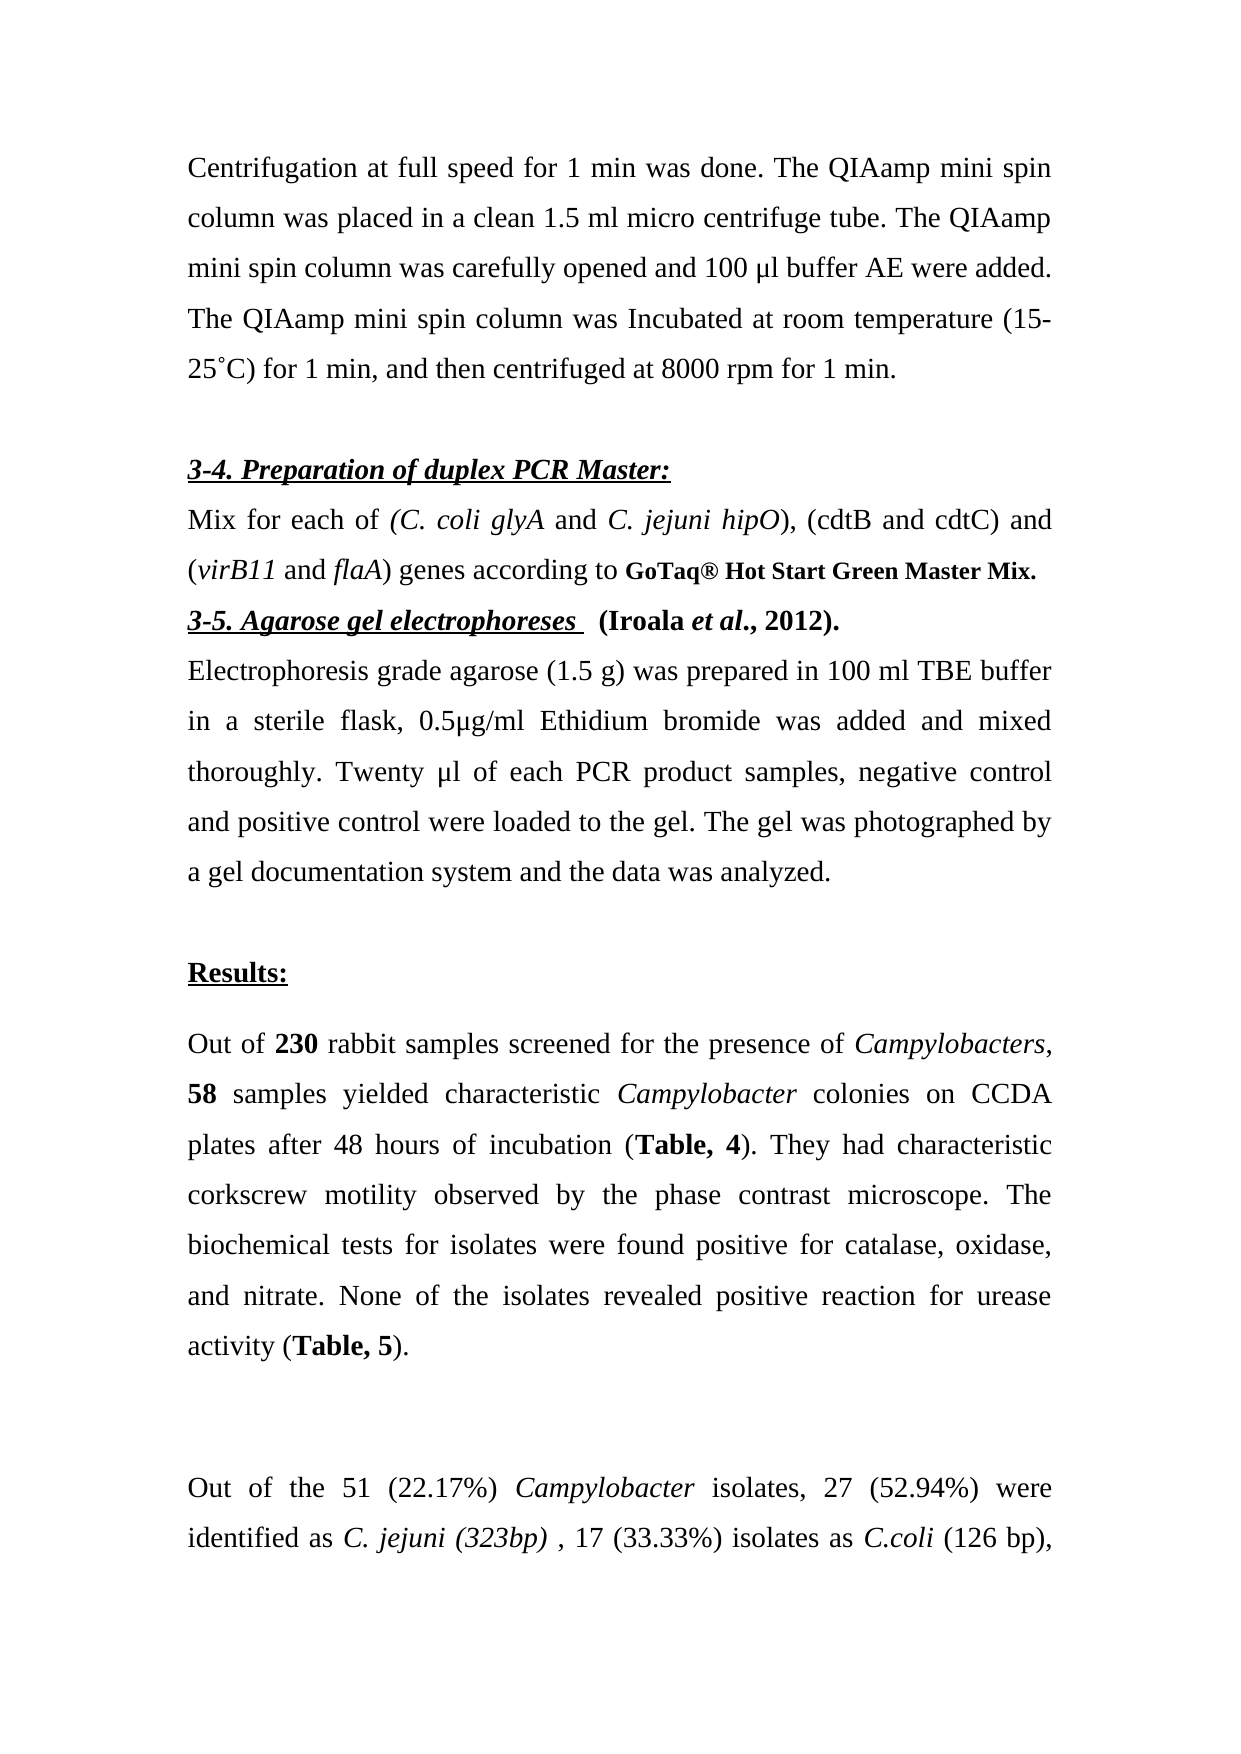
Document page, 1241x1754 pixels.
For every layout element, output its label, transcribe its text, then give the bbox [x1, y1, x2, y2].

text Mix for each of (C. coli glyA and C. jejuni hipO), (cdtB and cdtC) and (virB11 and flaA) genes according to GoTaq® Hot Start Green Master Mix. [187, 502, 1053, 586]
text Results: [187, 955, 1053, 988]
text Electrophoresis grade agarose (1.5 g) was prepared in 100 ml TBE buffer in a sterile flask, 0.5μg/ml Ethidium bromide was added and mixed thoroughly. Twenty μl of each PCR product samples, negative control and positive control were loaded to the gel. The gel was photographed by a gel documentation system and the data was analyzed. [187, 653, 1053, 888]
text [187, 150, 1053, 385]
text 3-5. Agarose gel electrophoreses (Iroala et al., 2012). [187, 603, 1053, 636]
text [187, 1470, 1053, 1554]
text Out of 230 rabbit samples screened for the presence of Campylobacters, 58 samples yielded characteristic Campylobacter colonies on CCDA plates after 48 hours of incubation (Table, 4). They had characteristic corkscrew motility observed by the phase contrast microscope. The biochemical tests for isolates were found positive for catalase, oxidase, and nitrate. None of the isolates revealed positive reaction for urease activity (Table, 5). [187, 1026, 1053, 1362]
text 3-4. Preparation of duplex PCR Master: [187, 452, 1053, 485]
